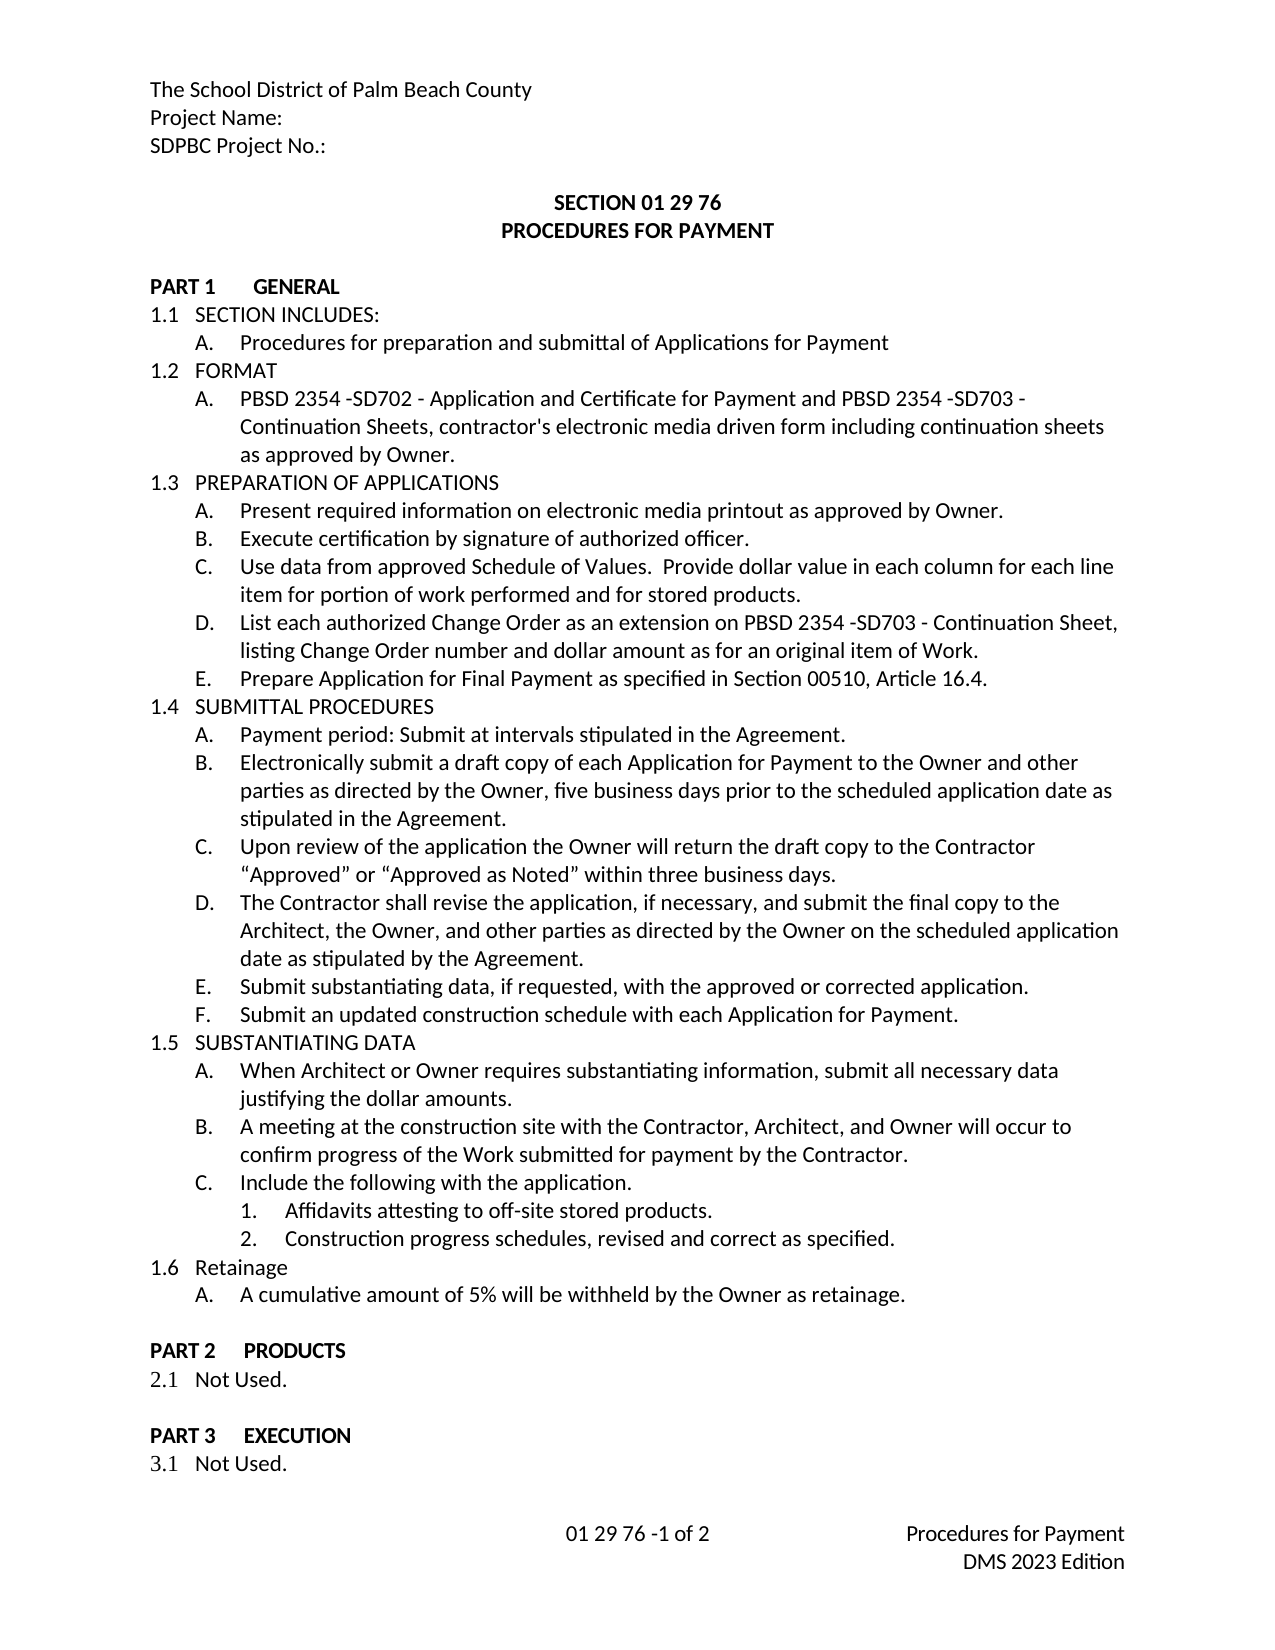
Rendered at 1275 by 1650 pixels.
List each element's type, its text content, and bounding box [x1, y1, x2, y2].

list Include the following with the application. [195, 1168, 1125, 1197]
list A cumulative amount of 5% will be withheld by the Owner as retainage. [195, 1281, 1125, 1309]
list Electronically submit a draft copy of each Application for Payment to the Owner and other parties as directed by the Owner, five business days prior to the scheduled application date as stipulated in the Agreement. [195, 748, 1125, 832]
list Prepare Application for Final Payment as specified in Section 00510, Article 16.4. [195, 664, 1125, 692]
list PBSD 2354 -SD702 - Application and Certificate for Payment and PBSD 2354 -SD703 - Continuation Sheets, contractor's electronic media driven form including continuation sheets as approved by Owner. [195, 384, 1125, 468]
list Execute certification by signature of authorized officer. [195, 524, 1125, 552]
text SECTION 01 29 76 [150, 188, 1125, 216]
text PART 2 PRODUCTS [150, 1337, 1125, 1365]
list Upon review of the application the Owner will return the draft copy to the Contractor “Approved” or “Approved as Noted” within three business days. [195, 832, 1125, 888]
list SECTION INCLUDES: [150, 300, 1125, 328]
list The Contractor shall revise the application, if necessary, and submit the final copy to the Architect, the Owner, and other parties as directed by the Owner on the scheduled application date as stipulated by the Agreement. [195, 888, 1125, 972]
list PREPARATION OF APPLICATIONS [150, 468, 1125, 496]
list Not Used. [150, 1365, 1125, 1393]
list FORMAT [150, 356, 1125, 384]
list List each authorized Change Order as an extension on PBSD 2354 -SD703 - Continuation Sheet, listing Change Order number and dollar amount as for an original item of Work. [195, 608, 1125, 664]
list Procedures for preparation and submittal of Applications for Payment [195, 328, 1125, 356]
list When Architect or Owner requires substantiating information, submit all necessary data justifying the dollar amounts. [195, 1056, 1125, 1112]
text PART 3 EXECUTION [150, 1421, 1125, 1449]
list SUBSTANTIATING DATA [150, 1028, 1125, 1056]
text PART 1 GENERAL [150, 272, 1125, 300]
list A meeting at the construction site with the Contractor, Architect, and Owner will occur to confirm progress of the Work submitted for payment by the Contractor. [195, 1112, 1125, 1168]
text PROCEDURES FOR PAYMENT [150, 216, 1125, 244]
list Not Used. [150, 1449, 1125, 1477]
list Use data from approved Schedule of Values. Provide dollar value in each column for each line item for portion of work performed and for stored products. [195, 552, 1125, 608]
list Affidavits attesting to off-site stored products. [240, 1197, 1125, 1224]
list SUBMITTAL PROCEDURES [150, 692, 1125, 720]
list Construction progress schedules, revised and correct as specified. [240, 1224, 1125, 1253]
list Payment period: Submit at intervals stipulated in the Agreement. [195, 720, 1125, 748]
list Submit an updated construction schedule with each Application for Payment. [195, 1000, 1125, 1028]
list Retainage [150, 1253, 1125, 1281]
list Submit substantiating data, if requested, with the approved or corrected application. [195, 972, 1125, 1000]
list Present required information on electronic media printout as approved by Owner. [195, 496, 1125, 524]
